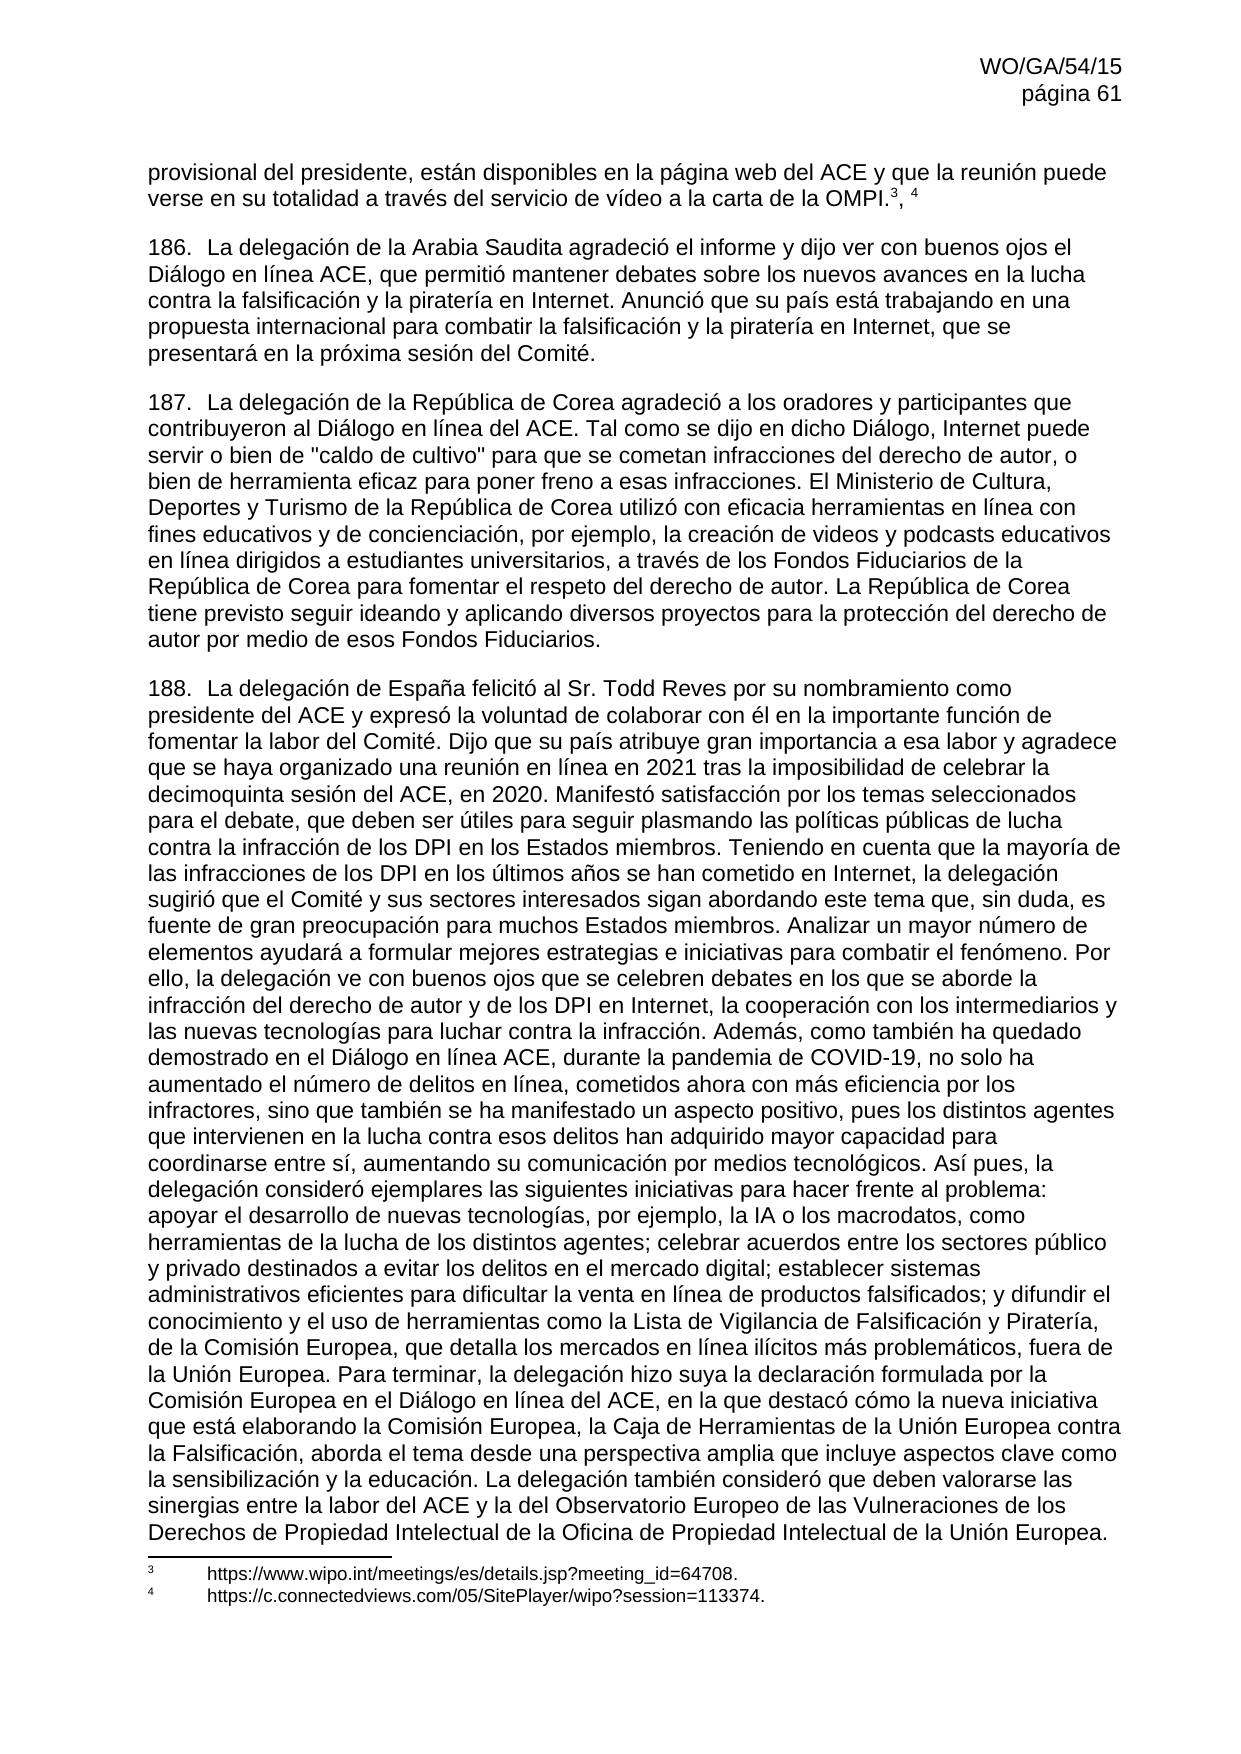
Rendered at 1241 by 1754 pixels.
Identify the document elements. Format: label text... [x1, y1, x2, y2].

text La delegación de España felicitó al Sr. Todd Reves por su nombramiento como presidente del ACE y expresó la voluntad de colaborar con él en la importante función de fomentar la labor del Comité. Dijo que su país atribuye gran importancia a esa labor y agradece que se haya organizado una reunión en línea en 2021 tras la imposibilidad de celebrar la decimoquinta sesión del ACE, en 2020. Manifestó satisfacción por los temas seleccionados para el debate, que deben ser útiles para seguir plasmando las políticas públicas de lucha contra la infracción de los DPI en los Estados miembros. Teniendo en cuenta que la mayoría de las infracciones de los DPI en los últimos años se han cometido en Internet, la delegación sugirió que el Comité y sus sectores interesados sigan abordando este tema que, sin duda, es fuente de gran preocupación para muchos Estados miembros. Analizar un mayor número de elementos ayudará a formular mejores estrategias e iniciativas para combatir el fenómeno. Por ello, la delegación ve con buenos ojos que se celebren debates en los que se aborde la infracción del derecho de autor y de los DPI en Internet, la cooperación con los intermediarios y las nuevas tecnologías para luchar contra la infracción. Además, como también ha quedado demostrado en el Diálogo en línea ACE, durante la pandemia de COVID-19, no solo ha aumentado el número de delitos en línea, cometidos ahora con más eficiencia por los infractores, sino que también se ha manifestado un aspecto positivo, pues los distintos agentes que intervienen en la lucha contra esos delitos han adquirido mayor capacidad para coordinarse entre sí, aumentando su comunicación por medios tecnológicos. Así pues, la delegación consideró ejemplares las siguientes iniciativas para hacer frente al problema: apoyar el desarrollo de nuevas tecnologías, por ejemplo, la IA o los macrodatos, como herramientas de la lucha de los distintos agentes; celebrar acuerdos entre los sectores público y privado destinados a evitar los delitos en el mercado digital; establecer sistemas administrativos eficientes para dificultar la venta en línea de productos falsificados; y difundir el conocimiento y el uso de herramientas como la Lista de Vigilancia de Falsificación y Piratería, de la Comisión Europea, que detalla los mercados en línea ilícitos más problemáticos, fuera de la Unión Europea. Para terminar, la delegación hizo suya la declaración formulada por la Comisión Europea en el Diálogo en línea del ACE, en la que destacó cómo la nueva iniciativa que está elaborando la Comisión Europea, la Caja de Herramientas de la Unión Europea contra la Falsificación, aborda el tema desde una perspectiva amplia que incluye aspectos clave como la sensibilización y la educación. La delegación también consideró que deben valorarse las sinergias entre la labor del ACE y la del Observatorio Europeo de las Vulneraciones de los Derechos de Propiedad Intelectual de la Oficina de Propiedad Intelectual de la Unión Europea. [148, 675, 1122, 1545]
text La delegación de la Arabia Saudita agradeció el informe y dijo ver con buenos ojos el Diálogo en línea ACE, que permitió mantener debates sobre los nuevos avances en la lucha contra la falsificación y la piratería en Internet. Anunció que su país está trabajando en una propuesta internacional para combatir la falsificación y la piratería en Internet, que se presentará en la próxima sesión del Comité. [148, 234, 1122, 366]
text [148, 158, 1122, 211]
text La delegación de la República de Corea agradeció a los oradores y participantes que contribuyeron al Diálogo en línea del ACE. Tal como se dijo en dicho Diálogo, Internet puede servir o bien de "caldo de cultivo" para que se cometan infracciones del derecho de autor, o bien de herramienta eficaz para poner freno a esas infracciones. El Ministerio de Cultura, Deportes y Turismo de la República de Corea utilizó con eficacia herramientas en línea con fines educativos y de concienciación, por ejemplo, la creación de videos y podcasts educativos en línea dirigidos a estudiantes universitarios, a través de los Fondos Fiduciarios de la República de Corea para fomentar el respeto del derecho de autor. La República de Corea tiene previsto seguir ideando y aplicando diversos proyectos para la protección del derecho de autor por medio de esos Fondos Fiduciarios. [148, 389, 1122, 652]
